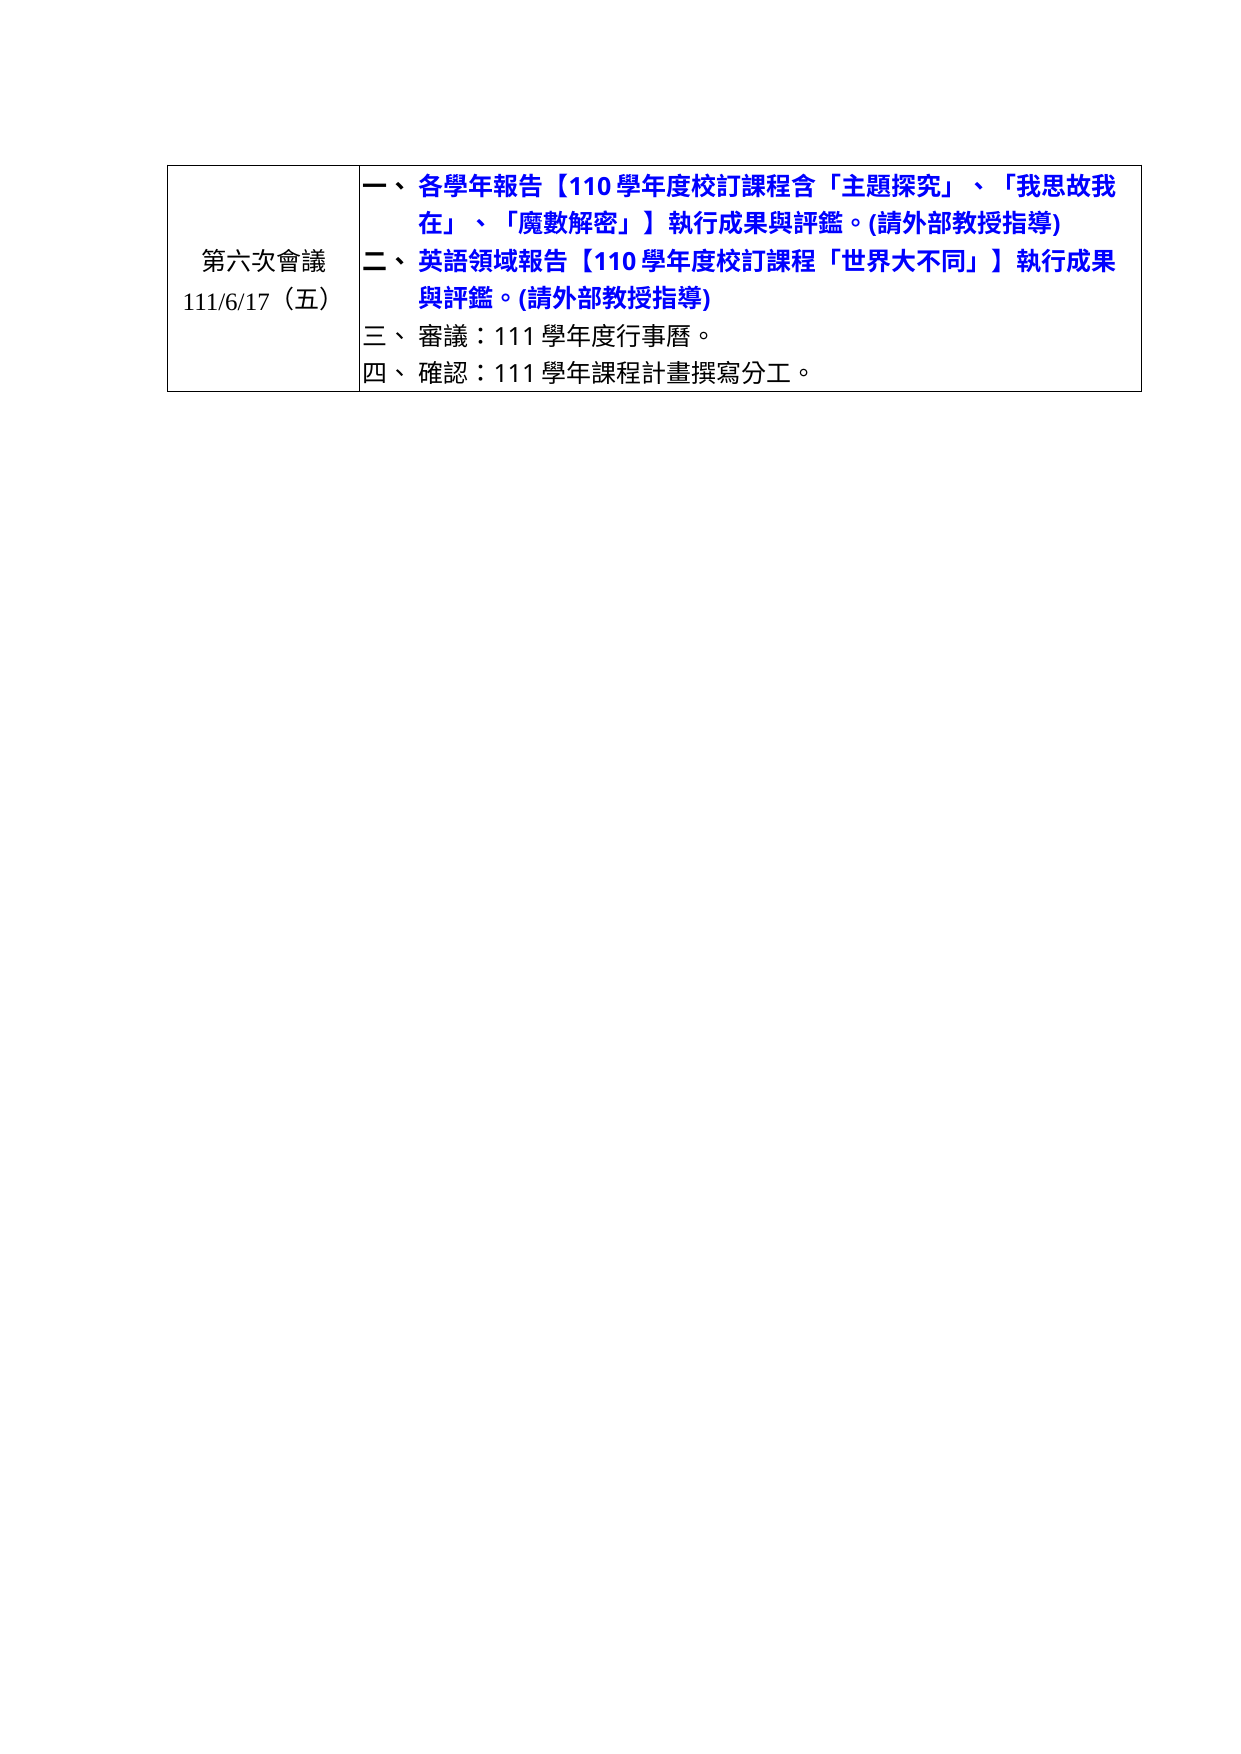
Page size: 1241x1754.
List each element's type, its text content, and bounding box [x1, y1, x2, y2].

table_cell 各學年報告【110學年度校訂課程含「主題探究」、「我思故我在」、「魔數解密」】執行成果與評鑑。(請外部教授指導) 英語領域報告【110學年度校訂課程「世界大不同」】執行成果與評鑑。(請外部教授指導) 審議：111學年度行事曆。 確認：111學年課程計畫撰寫分工。 [360, 166, 1141, 391]
table_cell 第六次會議 111/6/17（五） [168, 166, 359, 391]
